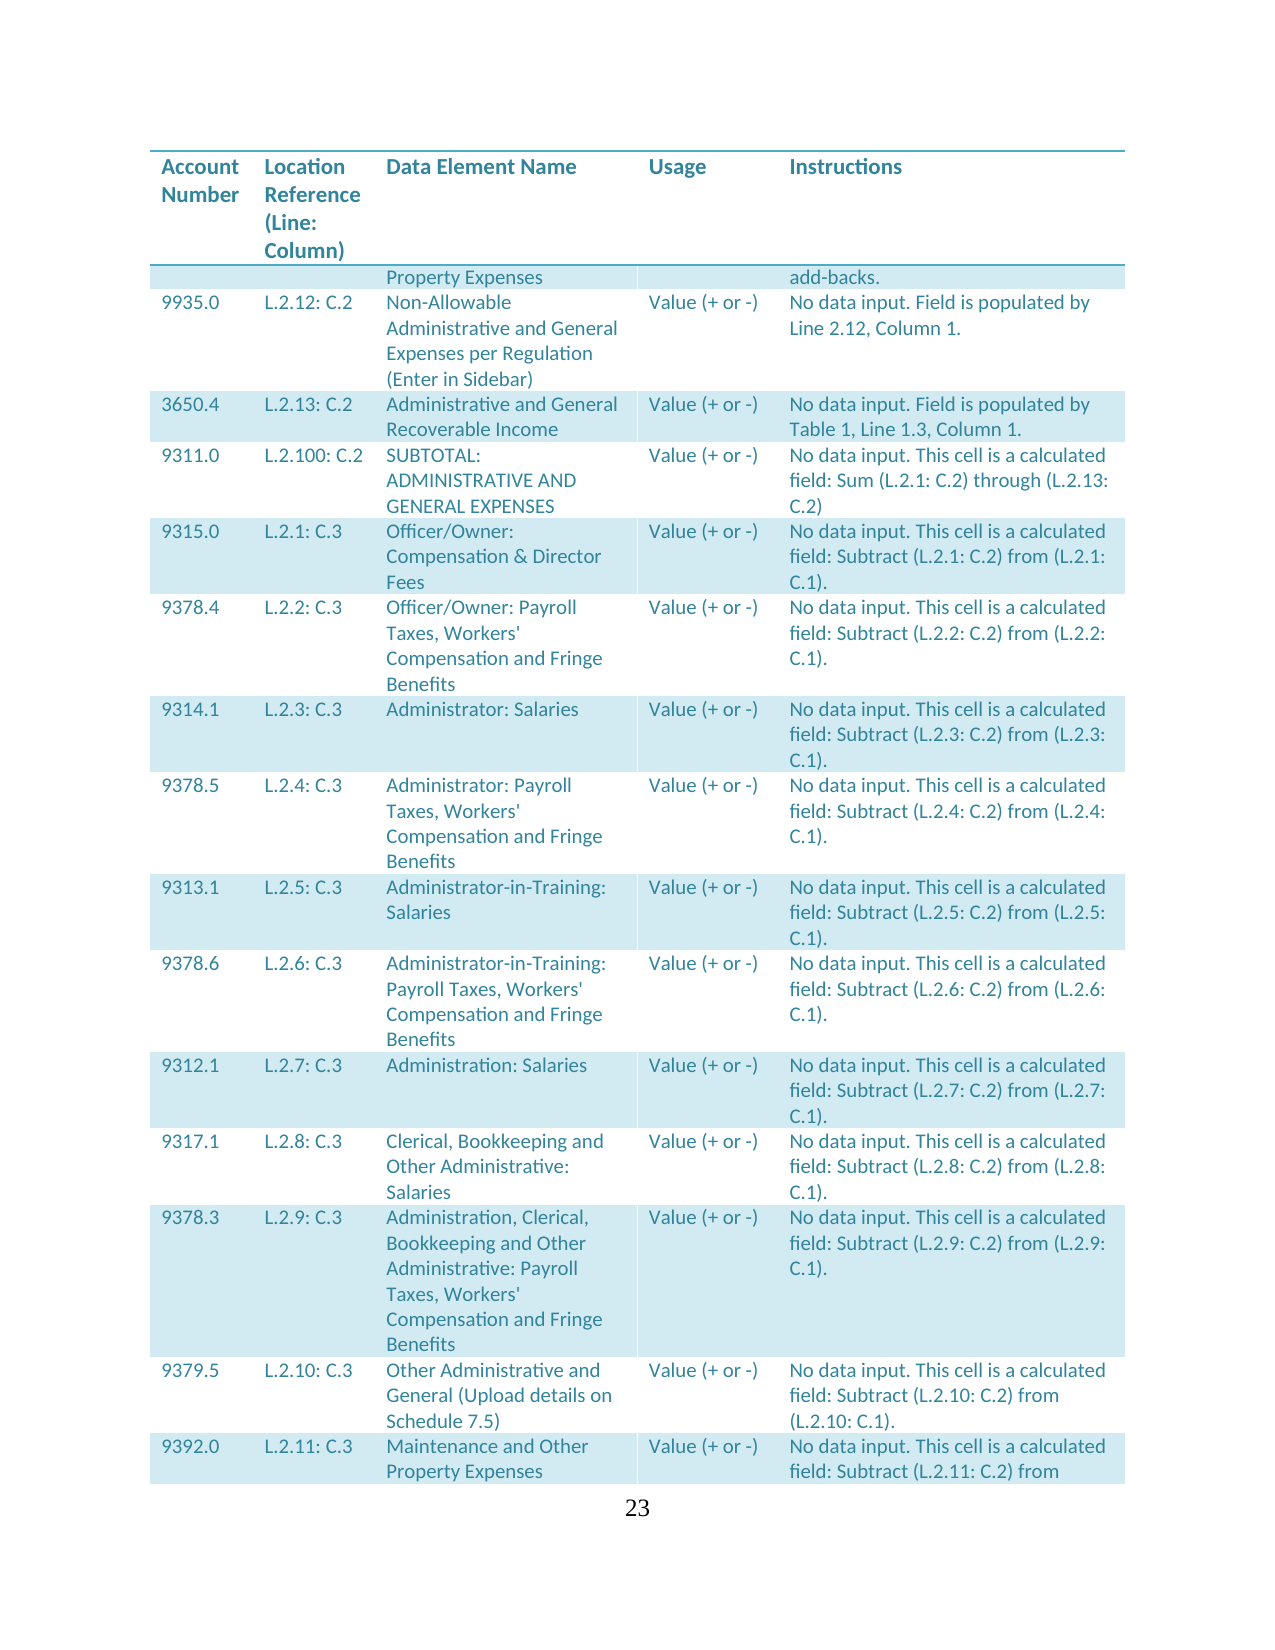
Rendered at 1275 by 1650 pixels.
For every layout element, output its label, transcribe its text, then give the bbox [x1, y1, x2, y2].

table_cell L.2.11: C.2 [253, 266, 375, 289]
table_cell Value (+ or -) [638, 518, 778, 594]
table_header Location Reference (Line: Column) [253, 152, 375, 264]
table_cell Value (+ or -) [638, 773, 778, 874]
table_cell No data input. Field is populated by Line 2.12, Column 1. [778, 290, 1125, 391]
table_cell L.2.12: C.2 [253, 290, 375, 391]
table_cell 9392.0 [150, 266, 253, 289]
table_cell Value (+ or -) [638, 696, 778, 772]
table_cell Value (+ or -) [638, 1357, 778, 1433]
table_cell L.2.3: C.3 [253, 696, 375, 772]
table_cell L.2.9: C.3 [253, 1205, 375, 1357]
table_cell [778, 1433, 1125, 1484]
table_cell Value (+ or -) [638, 1433, 778, 1484]
table_cell Value (+ or -) [638, 1128, 778, 1204]
table_cell 9378.5 [150, 773, 253, 874]
table_cell No data input. This cell is a calculated field: Subtract (L.2.7: C.2) from (L.2.7: C.1). [778, 1052, 1125, 1128]
table_cell Administrator-in-Training: Payroll Taxes, Workers' Compensation and Fringe Benefits [375, 950, 637, 1052]
table_cell L.2.100: C.2 [253, 442, 375, 518]
table_cell 9379.5 [150, 1357, 253, 1433]
table_header Instructions [778, 152, 1125, 264]
table_cell Value (+ or -) [638, 874, 778, 950]
table_cell Value (+ or -) [638, 1052, 778, 1128]
table_cell L.2.6: C.3 [253, 950, 375, 1052]
table_header Account Number [150, 152, 253, 264]
table_cell Other Administrative and General (Upload details on Schedule 7.5) [375, 1357, 637, 1433]
table_cell 3650.4 [150, 391, 253, 442]
table_cell Value (+ or -) [638, 595, 778, 696]
table_header Data Element Name [375, 152, 637, 264]
table_cell Value (+ or -) [638, 1205, 778, 1357]
table_cell 9392.0 [150, 1433, 253, 1484]
table_cell 9378.6 [150, 950, 253, 1052]
table_cell Administrator: Payroll Taxes, Workers' Compensation and Fringe Benefits [375, 773, 637, 874]
table_cell 9312.1 [150, 1052, 253, 1128]
table_cell No data input. This cell is a calculated field: Subtract (L.2.3: C.2) from (L.2.3: C.1). [778, 696, 1125, 772]
table_cell L.2.11: C.3 [253, 1433, 375, 1484]
table_cell Administration: Salaries [375, 1052, 637, 1128]
table_cell L.2.7: C.3 [253, 1052, 375, 1128]
table_cell No data input. This cell is a calculated field: Subtract (L.2.1: C.2) from (L.2.1: C.1). [778, 518, 1125, 594]
table_cell No data input. This cell is a calculated field: Subtract (L.2.9: C.2) from (L.2.9: C.1). [778, 1205, 1125, 1357]
table_cell Administrator-in-Training: Salaries [375, 874, 637, 950]
table_cell Administrative and General Recoverable Income [375, 391, 637, 442]
table_cell 9317.1 [150, 1128, 253, 1204]
table_cell L.2.10: C.3 [253, 1357, 375, 1433]
table_cell 9313.1 [150, 874, 253, 950]
table_cell 9315.0 [150, 518, 253, 594]
table_cell Officer/Owner: Payroll Taxes, Workers' Compensation and Fringe Benefits [375, 595, 637, 696]
table_cell Value (+ or -) [638, 442, 778, 518]
table_cell Officer/Owner: Compensation & Director Fees [375, 518, 637, 594]
table_cell No data input. This cell is a calculated field: Subtract (L.2.10: C.2) from (L.2.10: C.1). [778, 1357, 1125, 1433]
table_cell L.2.8: C.3 [253, 1128, 375, 1204]
table_cell No data input. Field is populated by Table 1, Line 1.3, Column 1. [778, 391, 1125, 442]
table_cell Value (+ or -) [638, 950, 778, 1052]
table_cell 9311.0 [150, 442, 253, 518]
table_cell No data input. This cell is a calculated field: Subtract (L.2.6: C.2) from (L.2.6: C.1). [778, 950, 1125, 1052]
table_cell L.2.2: C.3 [253, 595, 375, 696]
table_cell Clerical, Bookkeeping and Other Administrative: Salaries [375, 1128, 637, 1204]
table_cell 9378.4 [150, 595, 253, 696]
table_cell Maintenance and Other Property Expenses [375, 1433, 637, 1484]
table_cell Non-Allowable Administrative and General Expenses per Regulation (Enter in Sidebar) [375, 290, 637, 391]
table_cell L.2.13: C.2 [253, 391, 375, 442]
table_cell Maintenance and Other Property Expenses [375, 266, 637, 289]
table_cell No data input. This cell is a calculated field: Subtract (L.2.4: C.2) from (L.2.4: C.1). [778, 773, 1125, 874]
table_cell No data input. This cell is a calculated field: Subtract (L.2.5: C.2) from (L.2.5: C.1). [778, 874, 1125, 950]
table_cell SUBTOTAL: ADMINISTRATIVE AND GENERAL EXPENSES [375, 442, 637, 518]
table_cell No data input. This cell is a calculated field: Subtract (L.2.2: C.2) from (L.2.2: C.1). [778, 595, 1125, 696]
table_cell 9314.1 [150, 696, 253, 772]
table_cell No data input. This cell is a calculated field: Subtract (L.2.8: C.2) from (L.2.8: C.1). [778, 1128, 1125, 1204]
table_cell Administrator: Salaries [375, 696, 637, 772]
table_cell Administration, Clerical, Bookkeeping and Other Administrative: Payroll Taxes, Workers' Compensation and Fringe Benefits [375, 1205, 637, 1357]
table_cell No data input. This cell is a calculated field: Sum (L.2.1: C.2) through (L.2.13: C.2) [778, 442, 1125, 518]
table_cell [778, 266, 1125, 289]
table_cell 9935.0 [150, 290, 253, 391]
table_cell L.2.1: C.3 [253, 518, 375, 594]
table_cell Value (+ or -) [638, 290, 778, 391]
table_cell 9378.3 [150, 1205, 253, 1357]
table_cell L.2.5: C.3 [253, 874, 375, 950]
table_header Usage [638, 152, 778, 264]
table_cell Value (+ or -) [638, 391, 778, 442]
table_cell Value (+ or -) [638, 266, 778, 289]
table_cell L.2.4: C.3 [253, 773, 375, 874]
